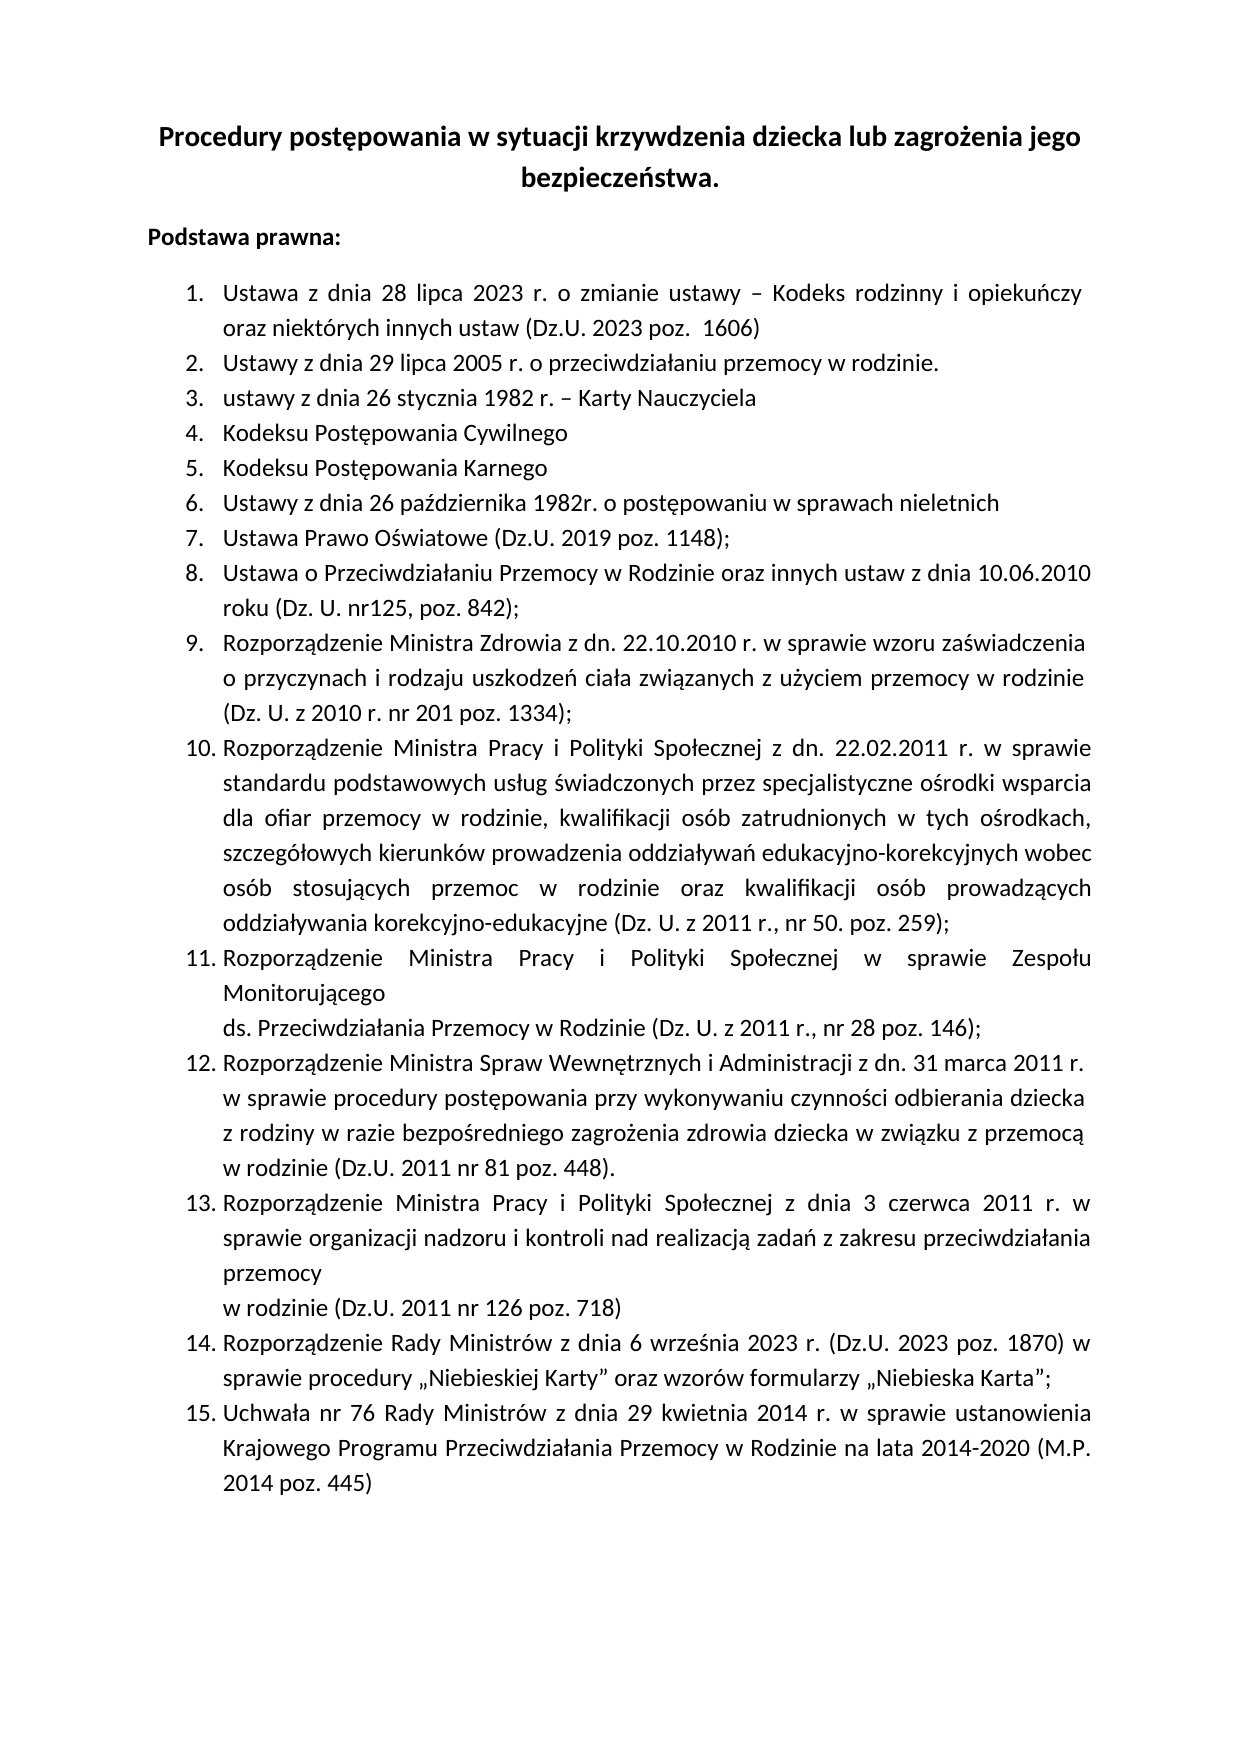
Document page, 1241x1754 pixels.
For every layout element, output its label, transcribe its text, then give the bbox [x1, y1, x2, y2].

list Rozporządzenie Ministra Spraw Wewnętrznych i Administracji z dn. 31 marca 2011 r. w sprawie procedury postępowania przy wykonywaniu czynności odbierania dziecka z rodziny w razie bezpośredniego zagrożenia zdrowia dziecka w związku z przemocą w rodzinie (Dz.U. 2011 nr 81 poz. 448). [185, 1047, 1093, 1182]
list Ustawy z dnia 29 lipca 2005 r. o przeciwdziałaniu przemocy w rodzinie. [185, 347, 1093, 377]
list Ustawy z dnia 26 października 1982r. o postępowaniu w sprawach nieletnich [185, 487, 1093, 517]
list Uchwała nr 76 Rady Ministrów z dnia 29 kwietnia 2014 r. w sprawie ustanowienia Krajowego Programu Przeciwdziałania Przemocy w Rodzinie na lata 2014-2020 (M.P. 2014 poz. 445) [185, 1397, 1093, 1497]
list Ustawa z dnia 28 lipca 2023 r. o zmianie ustawy – Kodeks rodzinny i opiekuńczy oraz niektórych innych ustaw (Dz.U. 2023 poz. 1606) [185, 277, 1093, 342]
list ustawy z dnia 26 stycznia 1982 r. – Karty Nauczyciela [185, 382, 1093, 412]
text Podstawa prawna: [148, 221, 1093, 251]
list Ustawa Prawo Oświatowe (Dz.U. 2019 poz. 1148); [185, 522, 1093, 552]
list Ustawa o Przeciwdziałaniu Przemocy w Rodzinie oraz innych ustaw z dnia 10.06.2010 roku (Dz. U. nr125, poz. 842); [185, 557, 1093, 622]
list Kodeksu Postępowania Karnego [185, 452, 1093, 482]
list Rozporządzenie Rady Ministrów z dnia 6 września 2023 r. (Dz.U. 2023 poz. 1870) w sprawie procedury „Niebieskiej Karty” oraz wzorów formularzy „Niebieska Karta”; [185, 1327, 1093, 1392]
list Rozporządzenie Ministra Pracy i Polityki Społecznej z dnia 3 czerwca 2011 r. w sprawie organizacji nadzoru i kontroli nad realizacją zadań z zakresu przeciwdziałania przemocy w rodzinie (Dz.U. 2011 nr 126 poz. 718) [185, 1187, 1093, 1322]
text Procedury postępowania w sytuacji krzywdzenia dziecka lub zagrożenia jego bezpieczeństwa. [148, 118, 1093, 195]
list Kodeksu Postępowania Cywilnego [185, 417, 1093, 447]
list Rozporządzenie Ministra Pracy i Polityki Społecznej z dn. 22.02.2011 r. w sprawie standardu podstawowych usług świadczonych przez specjalistyczne ośrodki wsparcia dla ofiar przemocy w rodzinie, kwalifikacji osób zatrudnionych w tych ośrodkach, szczegółowych kierunków prowadzenia oddziaływań edukacyjno-korekcyjnych wobec osób stosujących przemoc w rodzinie oraz kwalifikacji osób prowadzących oddziaływania korekcyjno-edukacyjne (Dz. U. z 2011 r., nr 50. poz. 259); [185, 732, 1093, 937]
list Rozporządzenie Ministra Zdrowia z dn. 22.10.2010 r. w sprawie wzoru zaświadczenia o przyczynach i rodzaju uszkodzeń ciała związanych z użyciem przemocy w rodzinie (Dz. U. z 2010 r. nr 201 poz. 1334); [185, 627, 1093, 727]
list Rozporządzenie Ministra Pracy i Polityki Społecznej w sprawie Zespołu Monitorującego ds. Przeciwdziałania Przemocy w Rodzinie (Dz. U. z 2011 r., nr 28 poz. 146); [185, 942, 1093, 1042]
